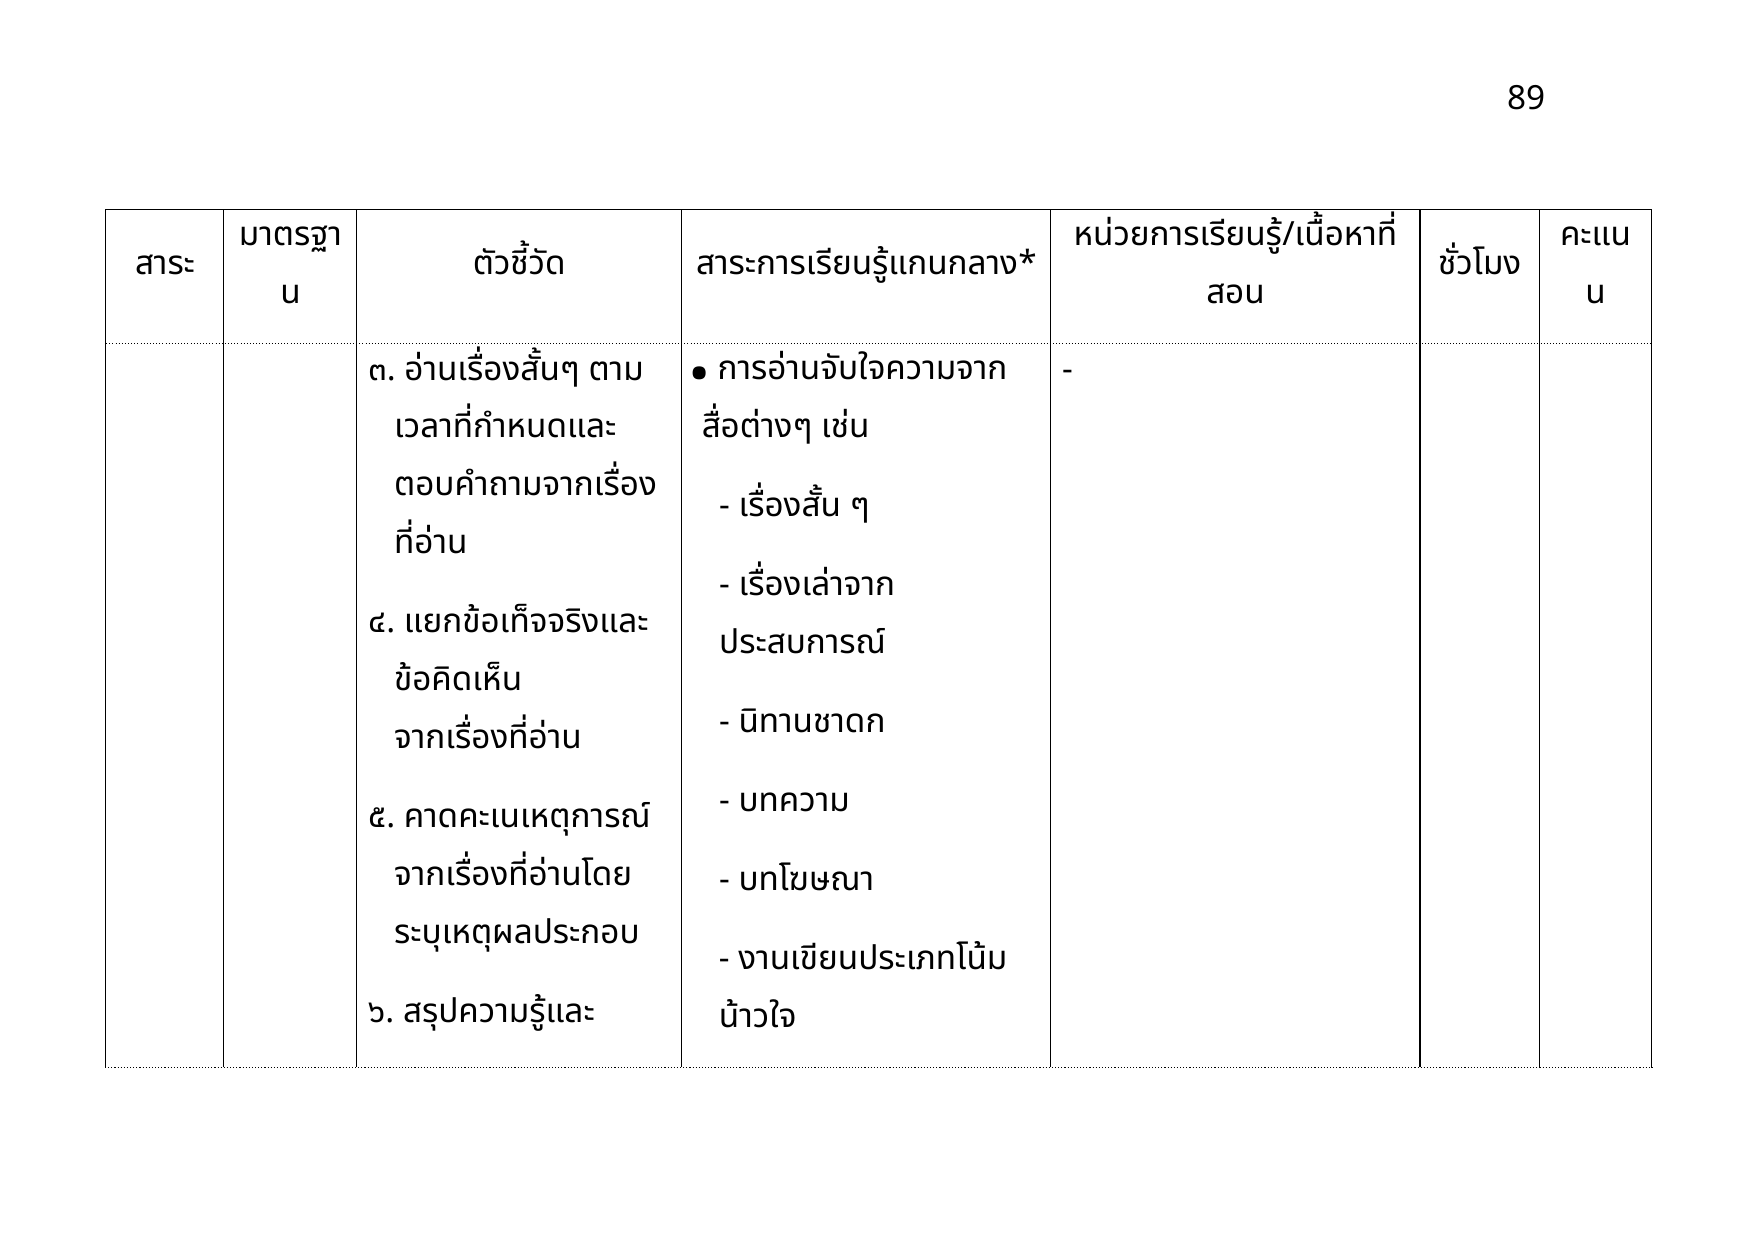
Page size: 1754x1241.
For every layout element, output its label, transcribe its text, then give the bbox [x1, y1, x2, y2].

table_header ตัวชี้วัด [357, 210, 681, 343]
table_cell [682, 343, 1050, 1067]
table_cell [1540, 343, 1651, 1067]
table_cell [1051, 343, 1419, 1067]
table_header ชั่วโมง [1421, 210, 1539, 343]
table_header คะแนน [1540, 210, 1651, 343]
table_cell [357, 343, 681, 1067]
table_header หน่วยการเรียนรู้/เนื้อหาที่สอน [1051, 210, 1419, 343]
table_header สาระ [106, 210, 223, 343]
table_cell [106, 343, 223, 1067]
table_cell [224, 343, 356, 1067]
table_cell [1421, 343, 1539, 1067]
table_header มาตรฐาน [224, 210, 356, 343]
table_header สาระการเรียนรู้แกนกลาง* [682, 210, 1050, 343]
